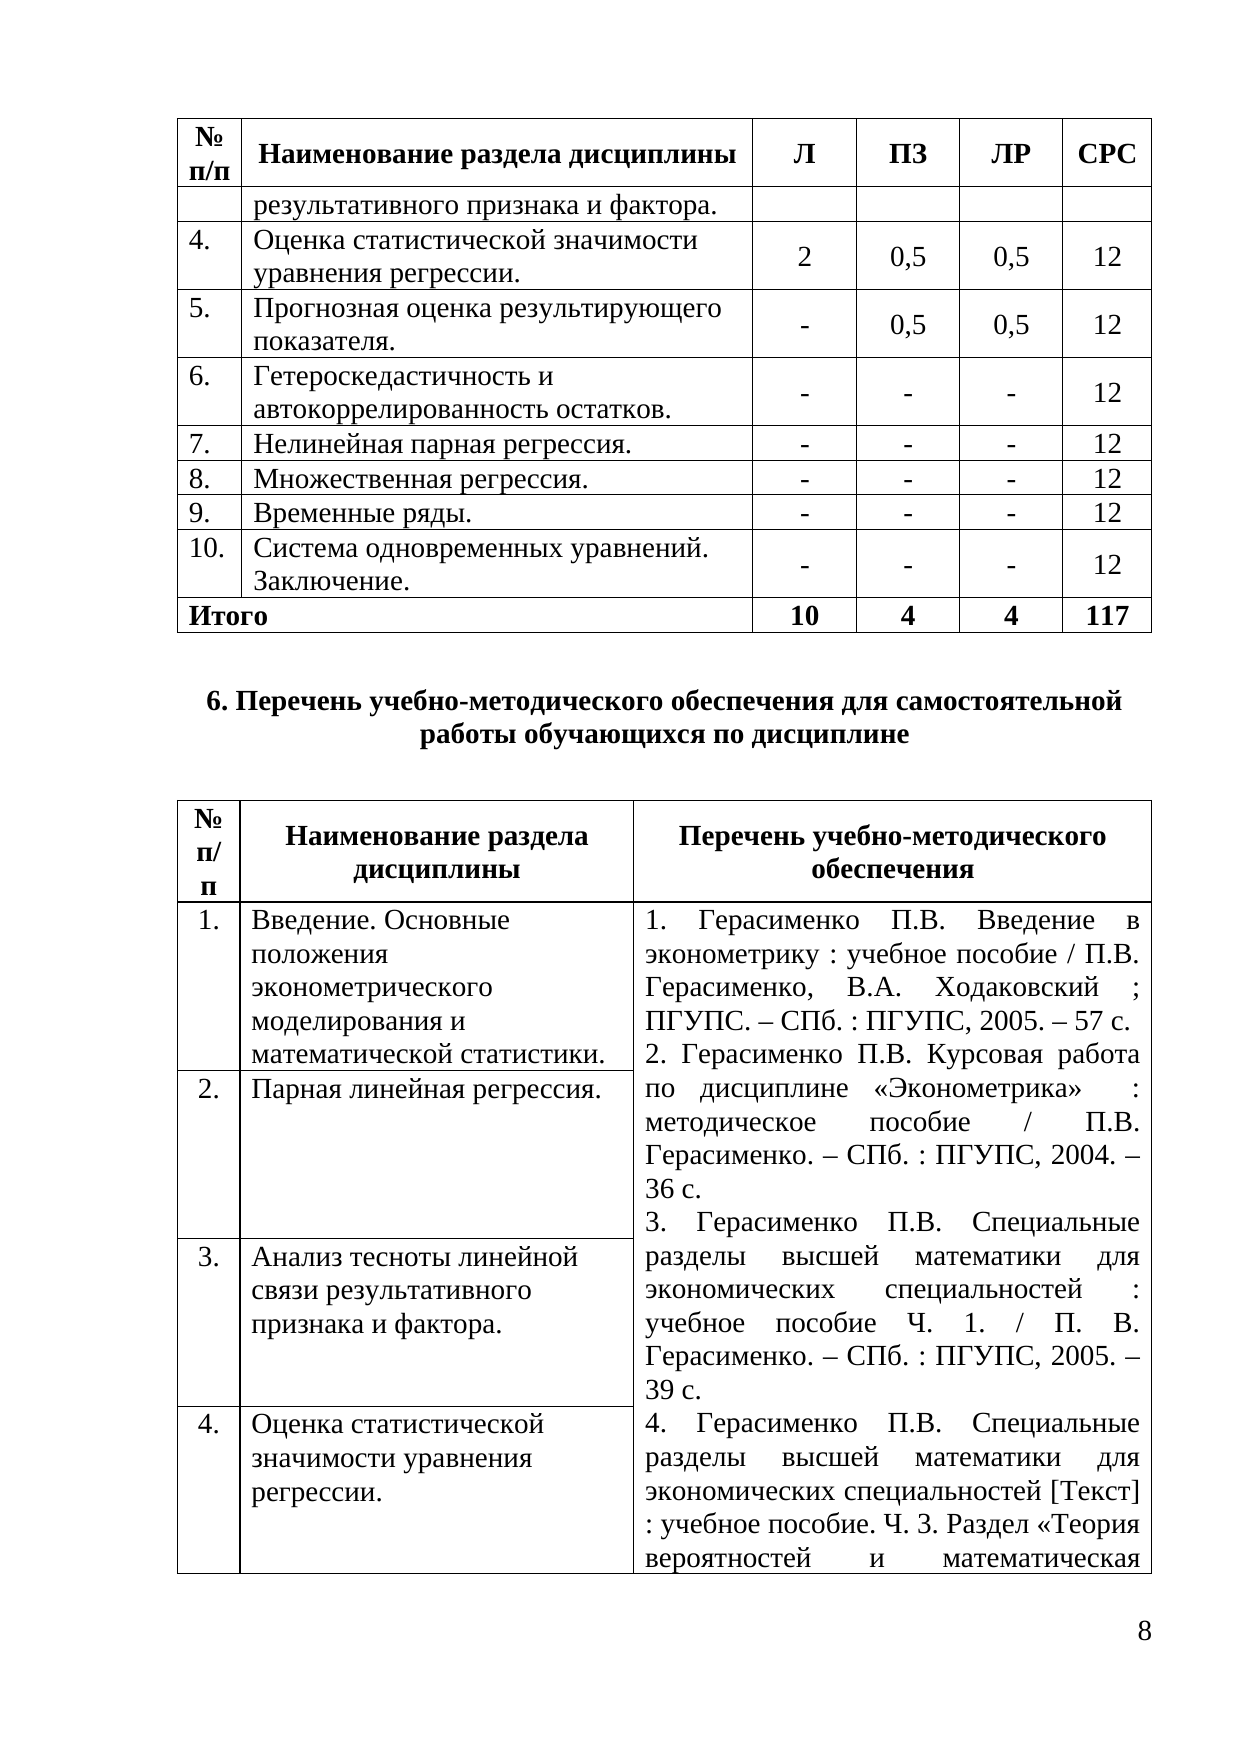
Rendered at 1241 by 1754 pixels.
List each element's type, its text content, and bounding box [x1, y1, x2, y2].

table_cell - [960, 461, 1062, 494]
table_cell [178, 461, 241, 494]
table_header № п/п [178, 119, 241, 186]
table_cell 0,5 [857, 290, 959, 357]
table_cell 12 [1063, 530, 1151, 597]
table_cell 4 [960, 598, 1062, 632]
table_cell [178, 222, 241, 289]
table_cell 12 [1063, 495, 1151, 529]
table_cell [178, 1071, 239, 1238]
table_cell - [857, 495, 959, 529]
table_cell - [753, 530, 856, 597]
table_cell - [753, 290, 856, 357]
table_cell - [960, 358, 1062, 425]
table_cell - [857, 530, 959, 597]
table_cell 10 [753, 598, 856, 632]
table_cell - [960, 426, 1062, 460]
table_cell [178, 530, 241, 597]
subtitle 6. Перечень учебно-методического обеспечения для самостоятельной работы обучающихся по дисциплине [177, 683, 1152, 750]
table_header ПЗ [857, 119, 959, 186]
table_cell Анализ тесноты линейной связи результативного признака и фактора. [241, 1239, 633, 1406]
table_header Наименование раздела дисциплины [241, 801, 633, 901]
table_cell Итого [178, 598, 752, 632]
table_cell 12 [1063, 222, 1151, 289]
table_cell [178, 903, 239, 1070]
table_cell Нелинейная парная регрессия. [242, 426, 752, 460]
table_header ЛР [960, 119, 1062, 186]
table_cell 1. Герасименко П.В. Введение в эконометрику : учебное пособие / П.В. Герасименко, В.А. Ходаковский ; ПГУПС. – СПб. : ПГУПС, 2005. – 57 с. 2. Герасименко П.В. Курсовая работа по дисциплине «Эконометрика» : методическое пособие / П.В. Герасименко. – СПб. : ПГУПС, 2004. – 36 с. 3. Герасименко П.В. Специальные разделы высшей математики для экономических специальностей : учебное пособие Ч. 1. / П. В. Герасименко. – СПб. : ПГУПС, 2005. – 39 с. 4. Герасименко П.В. Специальные разделы высшей математики для экономических специальностей [Текст] : учебное пособие. Ч. 3. Раздел «Теория вероятностей и математическая статистика» / П.В. Герасименко. – СПб. : ПГУПС, 2007. – 43 с. 5. Герасименко П.В. Специальные разделы математики для экономических специальностей. Часть 2: учебное пособие. – СПб.: ПГУПС, 2006. – 48 c. 6. Герасименко П.В. Эконометрика : компьютерный практикум по эконометрическому моделированию / П.В. Герасименко; ФБГОУ ВПО ПГУПС. – СПб. : ПГУПС, 2015. – 55 с. 7. Герасименко П.В. Эконометрика : лабораторный практикум / П.В. Герасименко, Р.С. Кударов. – СПб. : ПГУПС, 2010. – 67 с. 8. Экономико-математические модели : метод. указания к выполнению курс. работы / ПГУПС, кафедра «Экономика и менеджмент в строительстве» ; сост. : П. В. Герасименко. – СПб. : ПГУПС, 2010. – 51 с. [634, 903, 1151, 1573]
table_header СРС [1063, 119, 1151, 186]
table_cell [178, 290, 241, 357]
table_cell - [857, 461, 959, 494]
table_cell 117 [1063, 598, 1151, 632]
table_cell Временные ряды. [242, 495, 752, 529]
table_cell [242, 187, 752, 221]
table_cell 0,5 [960, 222, 1062, 289]
table_cell [178, 358, 241, 425]
table_cell 0,5 [857, 222, 959, 289]
table_cell - [857, 426, 959, 460]
table_cell - [753, 461, 856, 494]
table_cell Система одновременных уравнений. Заключение. [242, 530, 752, 597]
table_cell Множественная регрессия. [242, 461, 752, 494]
table_cell Оценка статистической значимости уравнения регрессии. [242, 222, 752, 289]
table_cell Прогнозная оценка результирующего показателя. [242, 290, 752, 357]
table_cell [178, 187, 241, 221]
table_cell 4 [857, 598, 959, 632]
table_cell 1 [857, 187, 959, 221]
table_header Л [753, 119, 856, 186]
table_cell 13 [1063, 187, 1151, 221]
table_cell 12 [1063, 290, 1151, 357]
table_cell [178, 495, 241, 529]
table_cell 2 [753, 187, 856, 221]
table_cell - [960, 530, 1062, 597]
table_cell 12 [1063, 426, 1151, 460]
table_cell [178, 426, 241, 460]
table_cell 12 [1063, 461, 1151, 494]
table_cell [178, 1239, 239, 1406]
table_cell Гетероскедастичность и автокоррелированность остатков. [242, 358, 752, 425]
table_cell Парная линейная регрессия. [241, 1071, 633, 1238]
table_cell - [753, 358, 856, 425]
table_cell - [753, 426, 856, 460]
table_header Перечень учебно-методического обеспечения [634, 801, 1151, 901]
table_cell Оценка статистической значимости уравнения регрессии. [241, 1407, 633, 1573]
table_header Наименование раздела дисциплины [242, 119, 752, 186]
table_cell - [753, 495, 856, 529]
table_header № п/п [178, 801, 239, 901]
table_cell 2 [753, 222, 856, 289]
table_cell 0,5 [960, 290, 1062, 357]
table_cell - [960, 495, 1062, 529]
table_cell - [857, 358, 959, 425]
table_cell Введение. Основные положения эконометрического моделирования и математической статистики. [241, 903, 633, 1070]
table_cell 12 [1063, 358, 1151, 425]
table_cell 1 [960, 187, 1062, 221]
table_cell [178, 1407, 239, 1573]
